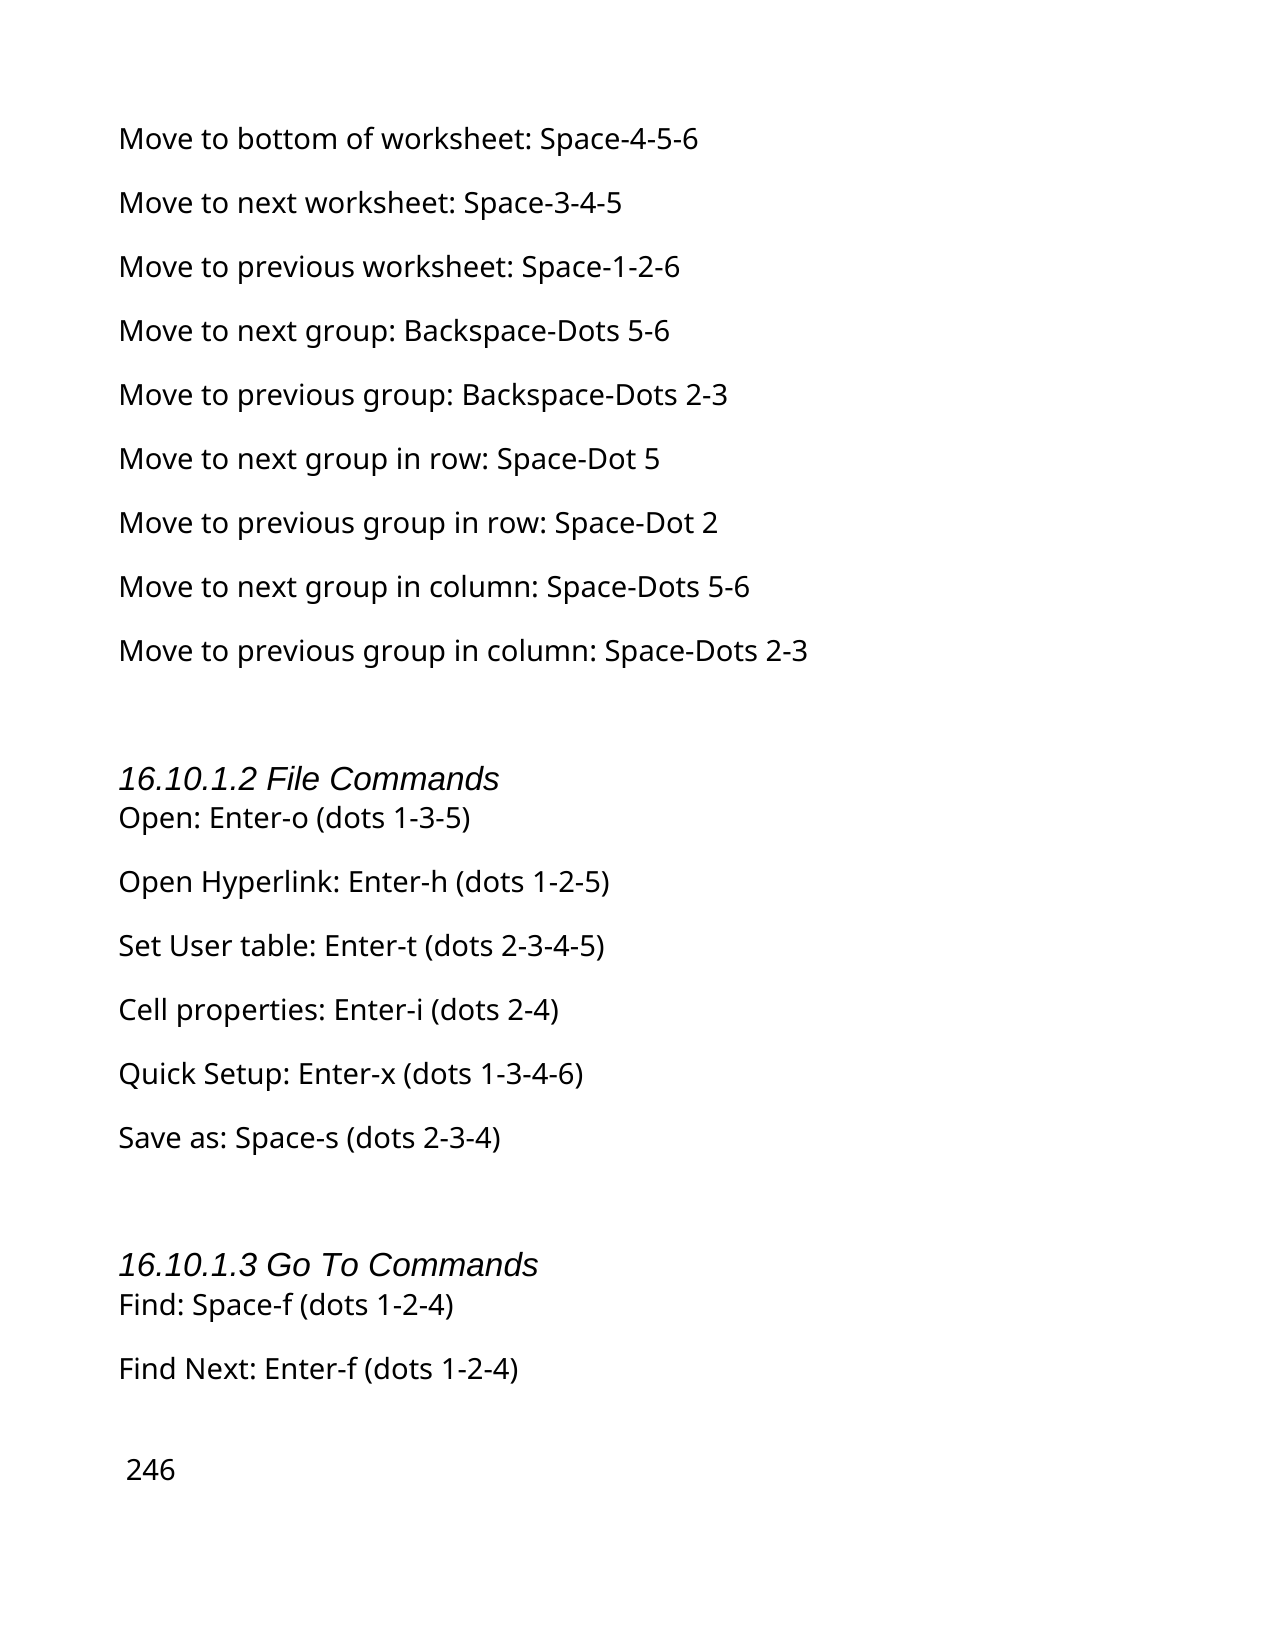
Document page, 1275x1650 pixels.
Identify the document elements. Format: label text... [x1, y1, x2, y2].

text Move to bottom of worksheet: Space-4-5-6 [118, 118, 1157, 158]
text Move to next group in column: Space-Dots 5-6 [118, 566, 1157, 606]
text Save as: Space-s (dots 2-3-4) [118, 1117, 1157, 1157]
text Cell properties: Enter-i (dots 2-4) [118, 989, 1157, 1029]
text Find: Space-f (dots 1-2-4) [118, 1284, 1157, 1324]
subtitle 16.10.1.3 Go To Commands [118, 1246, 1157, 1284]
text Move to previous group: Backspace-Dots 2-3 [118, 374, 1157, 414]
text Move to previous group in column: Space-Dots 2-3 [118, 631, 1157, 670]
text Quick Setup: Enter-x (dots 1-3-4-6) [118, 1053, 1157, 1093]
text Move to previous worksheet: Space-1-2-6 [118, 246, 1157, 286]
text Move to previous group in row: Space-Dot 2 [118, 502, 1157, 542]
subtitle 16.10.1.2 File Commands [118, 759, 1157, 797]
text Open: Enter-o (dots 1-3-5) [118, 797, 1157, 837]
text Move to next worksheet: Space-3-4-5 [118, 182, 1157, 222]
text Find Next: Enter-f (dots 1-2-4) [118, 1348, 1157, 1388]
text Set User table: Enter-t (dots 2-3-4-5) [118, 925, 1157, 965]
text Move to next group: Backspace-Dots 5-6 [118, 310, 1157, 350]
text Open Hyperlink: Enter-h (dots 1-2-5) [118, 861, 1157, 901]
text Move to next group in row: Space-Dot 5 [118, 438, 1157, 478]
